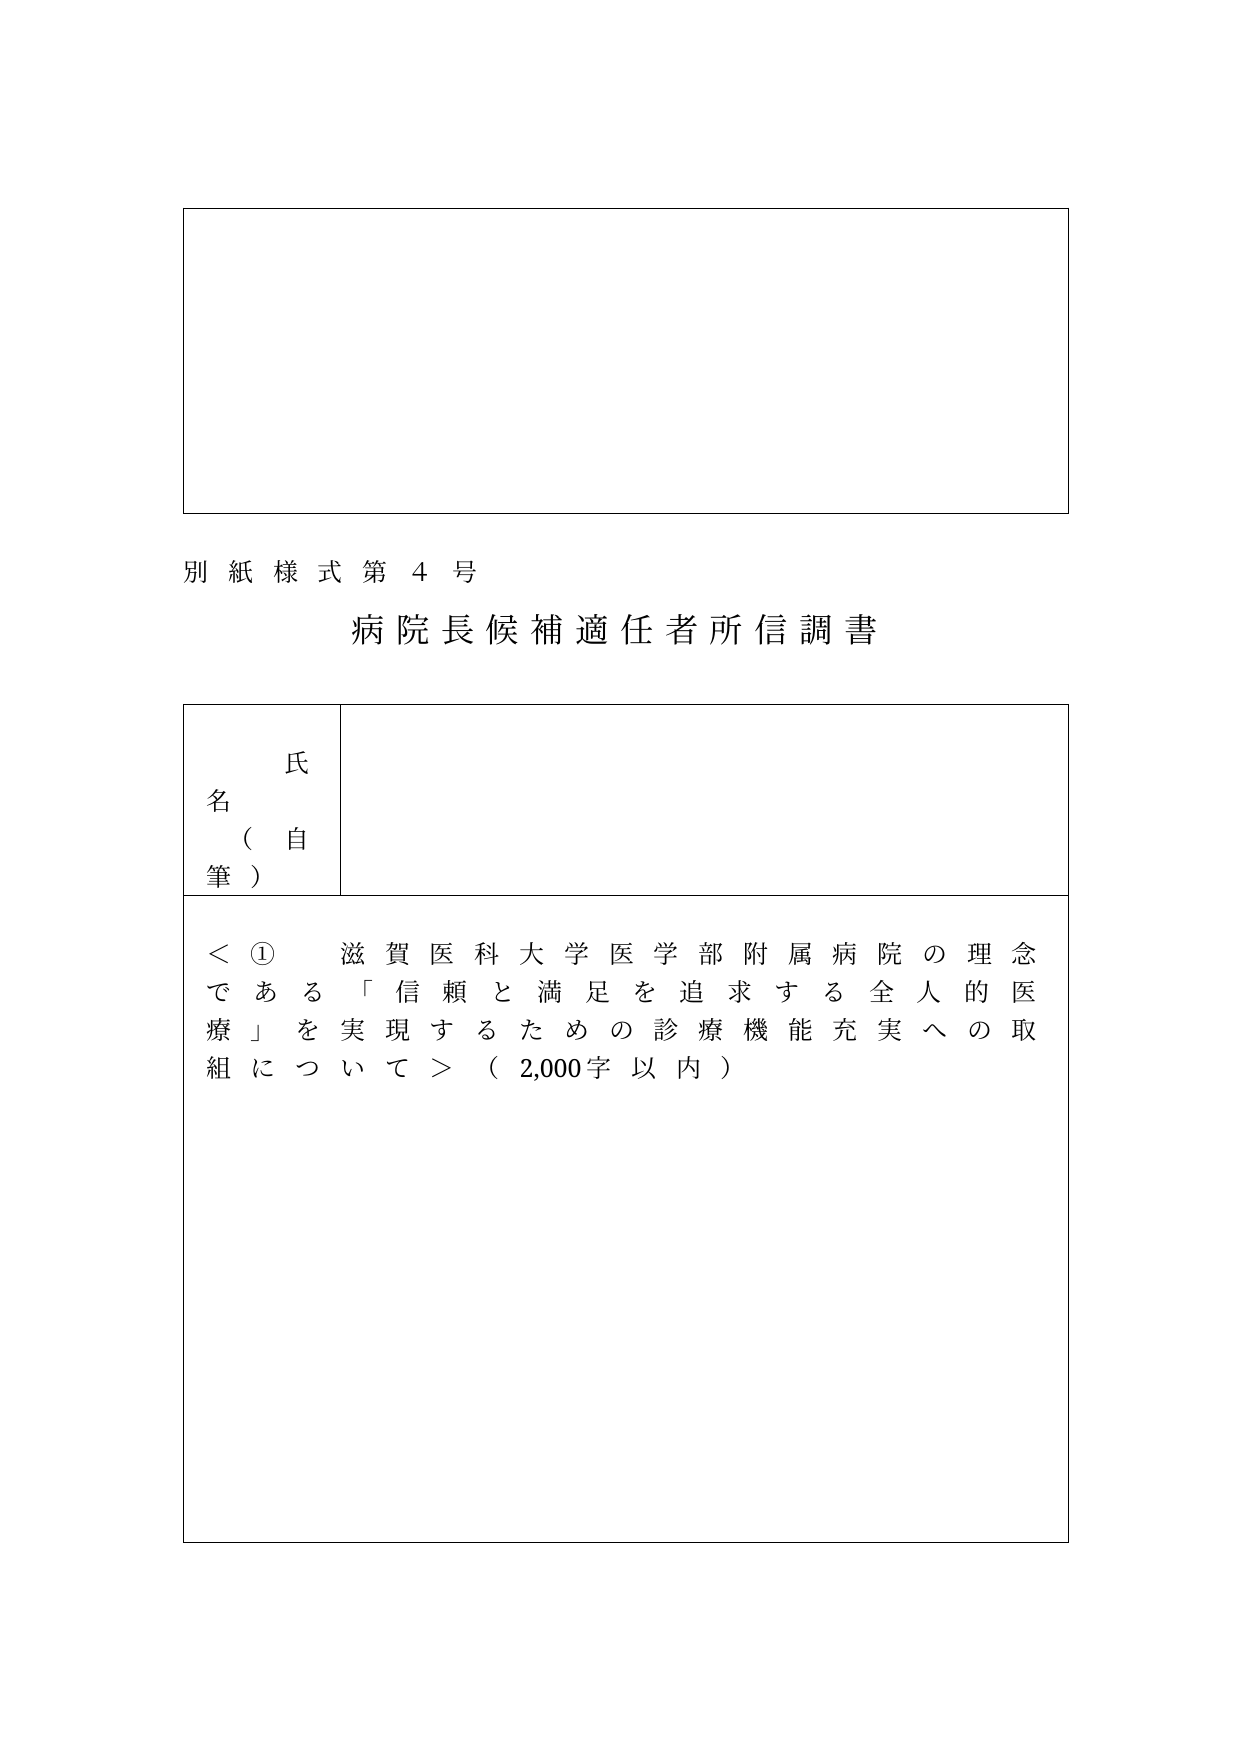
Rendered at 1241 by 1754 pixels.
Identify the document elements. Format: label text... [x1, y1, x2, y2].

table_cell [184, 896, 1068, 1542]
table_header [341, 705, 1068, 895]
table_header 氏 名 （自 筆） [184, 705, 340, 895]
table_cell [184, 209, 1068, 513]
text 病院長候補適任者所信調書 [183, 590, 1057, 666]
text 別紙様式第４号 [183, 552, 1057, 590]
